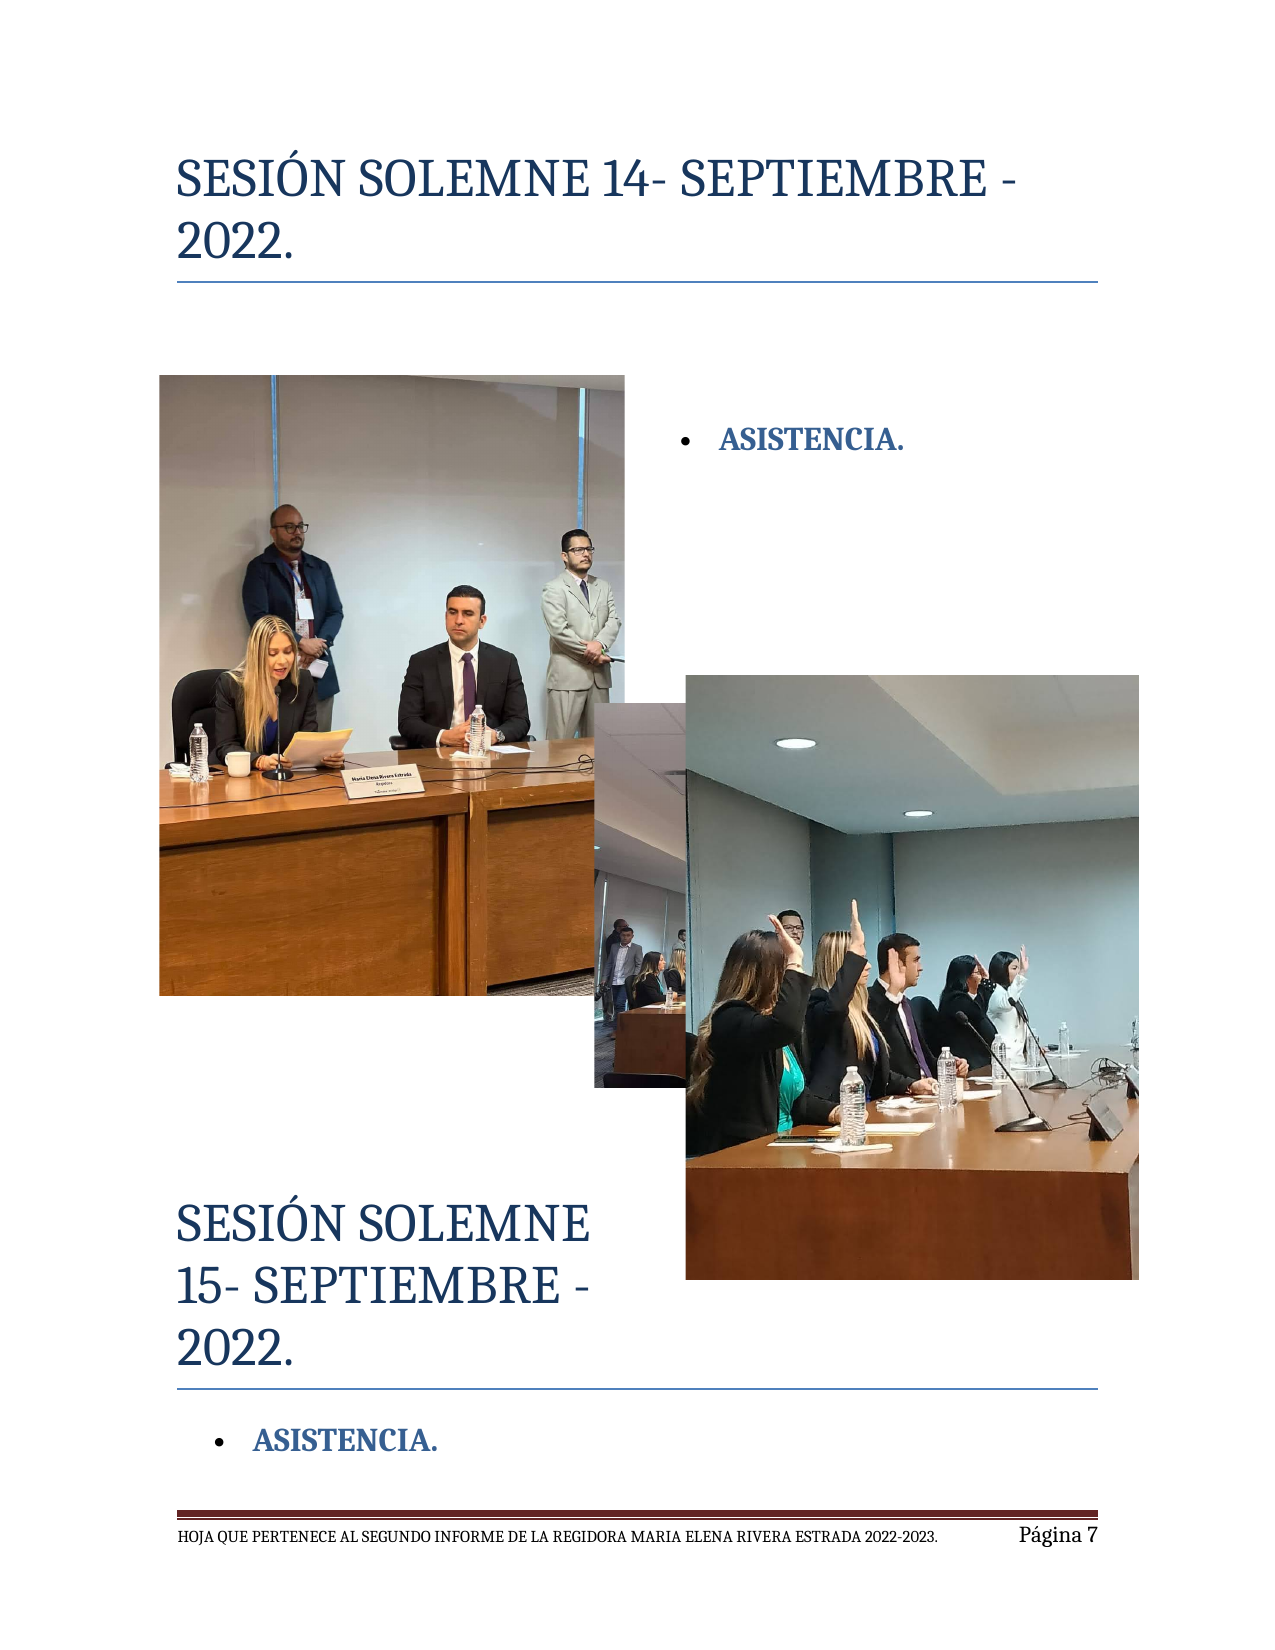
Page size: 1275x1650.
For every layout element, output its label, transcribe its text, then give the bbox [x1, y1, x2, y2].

picture [159, 375, 1139, 1280]
title SESIÓN SOLEMNE 14- SEPTIEMBRE - 2022. [177, 148, 1098, 281]
list ASISTENCIA. [625, 420, 1098, 458]
list ASISTENCIA. [215, 1421, 1098, 1459]
title SESIÓN SOLEMNE 15- SEPTIEMBRE - 2022. [177, 1192, 1098, 1388]
